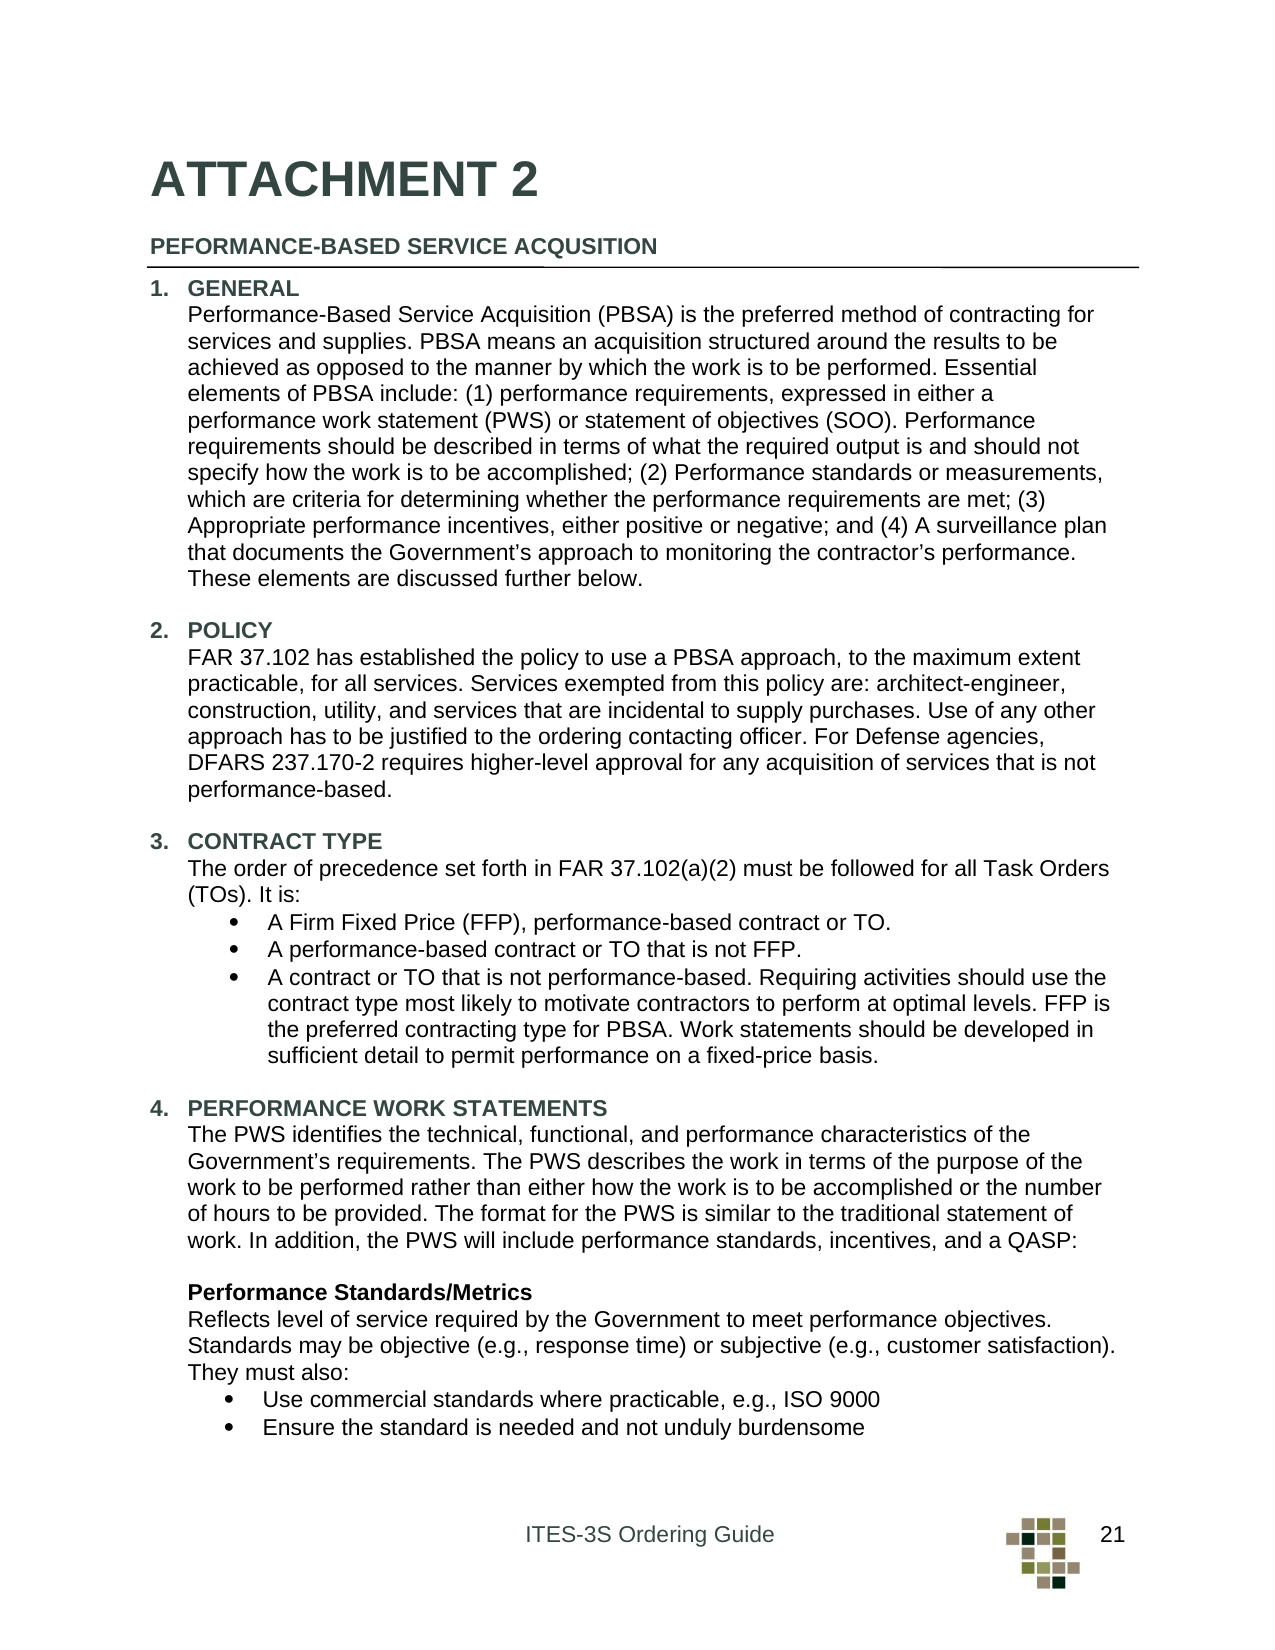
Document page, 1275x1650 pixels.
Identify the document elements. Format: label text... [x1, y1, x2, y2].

list A Firm Fixed Price (FFP), performance-based contract or TO. [230, 907, 1204, 936]
subtitle Performance Standards/Metrics [187, 1279, 1204, 1306]
text FAR 37.102 has established the policy to use a PBSA approach, to the maximum extent practicable, for all services. Services exempted from this policy are: architect-engineer, construction, utility, and services that are incidental to supply purchases. Use of any other approach has to be justified to the ordering contacting officer. For Defense agencies, DFARS 237.170-2 requires higher-level approval for any acquisition of services that is not performance-based. [187, 644, 1116, 802]
text Reflects level of service required by the Government to meet performance objectives. Standards may be objective (e.g., response time) or subjective (e.g., customer satisfaction). They must also: [187, 1306, 1118, 1385]
subtitle PERFORMANCE WORK STATEMENTS [150, 1094, 1204, 1121]
subtitle PEFORMANCE-BASED SERVICE ACQUSITION [150, 233, 1204, 259]
text These elements are discussed further below. [187, 565, 1204, 591]
list A performance-based contract or TO that is not FFP. [230, 936, 1204, 963]
subtitle POLICY [150, 617, 1204, 644]
list GENERAL [150, 274, 1204, 301]
subtitle ATTACHMENT 2 [150, 149, 1204, 207]
text Performance-Based Service Acquisition (PBSA) is the preferred method of contracting for services and supplies. PBSA means an acquisition structured around the results to be achieved as opposed to the manner by which the work is to be performed. Essential elements of PBSA include: (1) performance requirements, expressed in either a performance work statement (PWS) or statement of objectives (SOO). Performance requirements should be described in terms of what the required output is and should not specify how the work is to be accomplished; (2) Performance standards or measurements, which are criteria for determining whether the performance requirements are met; (3) Appropriate performance incentives, either positive or negative; and (4) A surveillance plan that documents the Government’s approach to monitoring the contractor’s performance. [187, 301, 1119, 565]
subtitle CONTRACT TYPE [150, 828, 1204, 854]
list Use commercial standards where practicable, e.g., ISO 9000 [225, 1385, 1204, 1413]
list A contract or TO that is not performance-based. Requiring activities should use the contract type most likely to motivate contractors to perform at optimal levels. FFP is the preferred contracting type for PBSA. Work statements should be developed in sufficient detail to permit performance on a fixed-price basis. [230, 963, 1111, 1069]
list Ensure the standard is needed and not unduly burdensome [225, 1413, 1204, 1441]
text The PWS identifies the technical, functional, and performance characteristics of the Government’s requirements. The PWS describes the work in terms of the purpose of the work to be performed rather than either how the work is to be accomplished or the number of hours to be provided. The format for the PWS is similar to the traditional statement of work. In addition, the PWS will include performance standards, incentives, and a QASP: [187, 1121, 1104, 1253]
text The order of precedence set forth in FAR 37.102(a)(2) must be followed for all Task Orders (TOs). It is: [187, 855, 1112, 907]
picture [1004, 1512, 1080, 1597]
